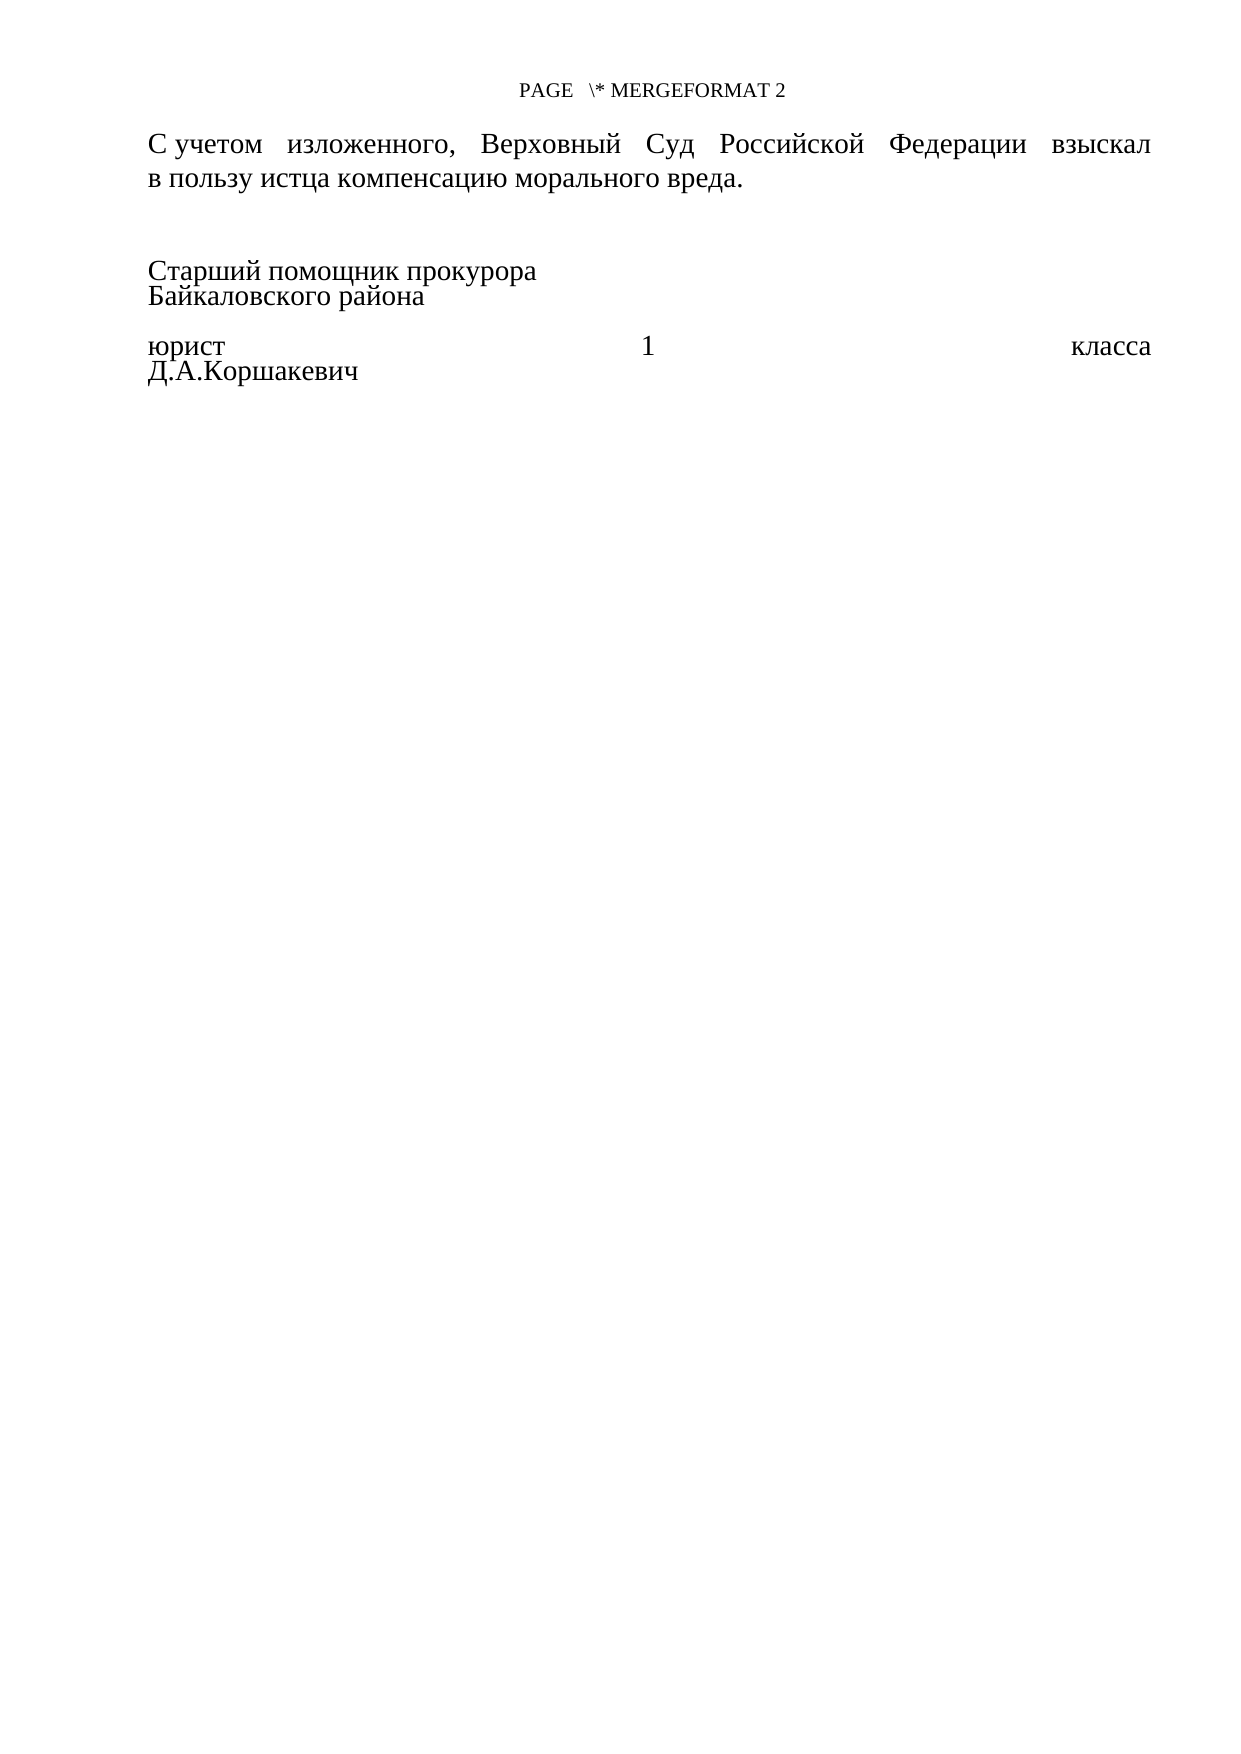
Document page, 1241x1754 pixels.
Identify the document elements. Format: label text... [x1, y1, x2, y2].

text Байкаловского района [148, 286, 1152, 311]
text юрист 1 класса Д.А.Коршакевич [148, 336, 1152, 386]
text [148, 127, 1152, 194]
text Старший помощник прокурора [148, 261, 1152, 286]
